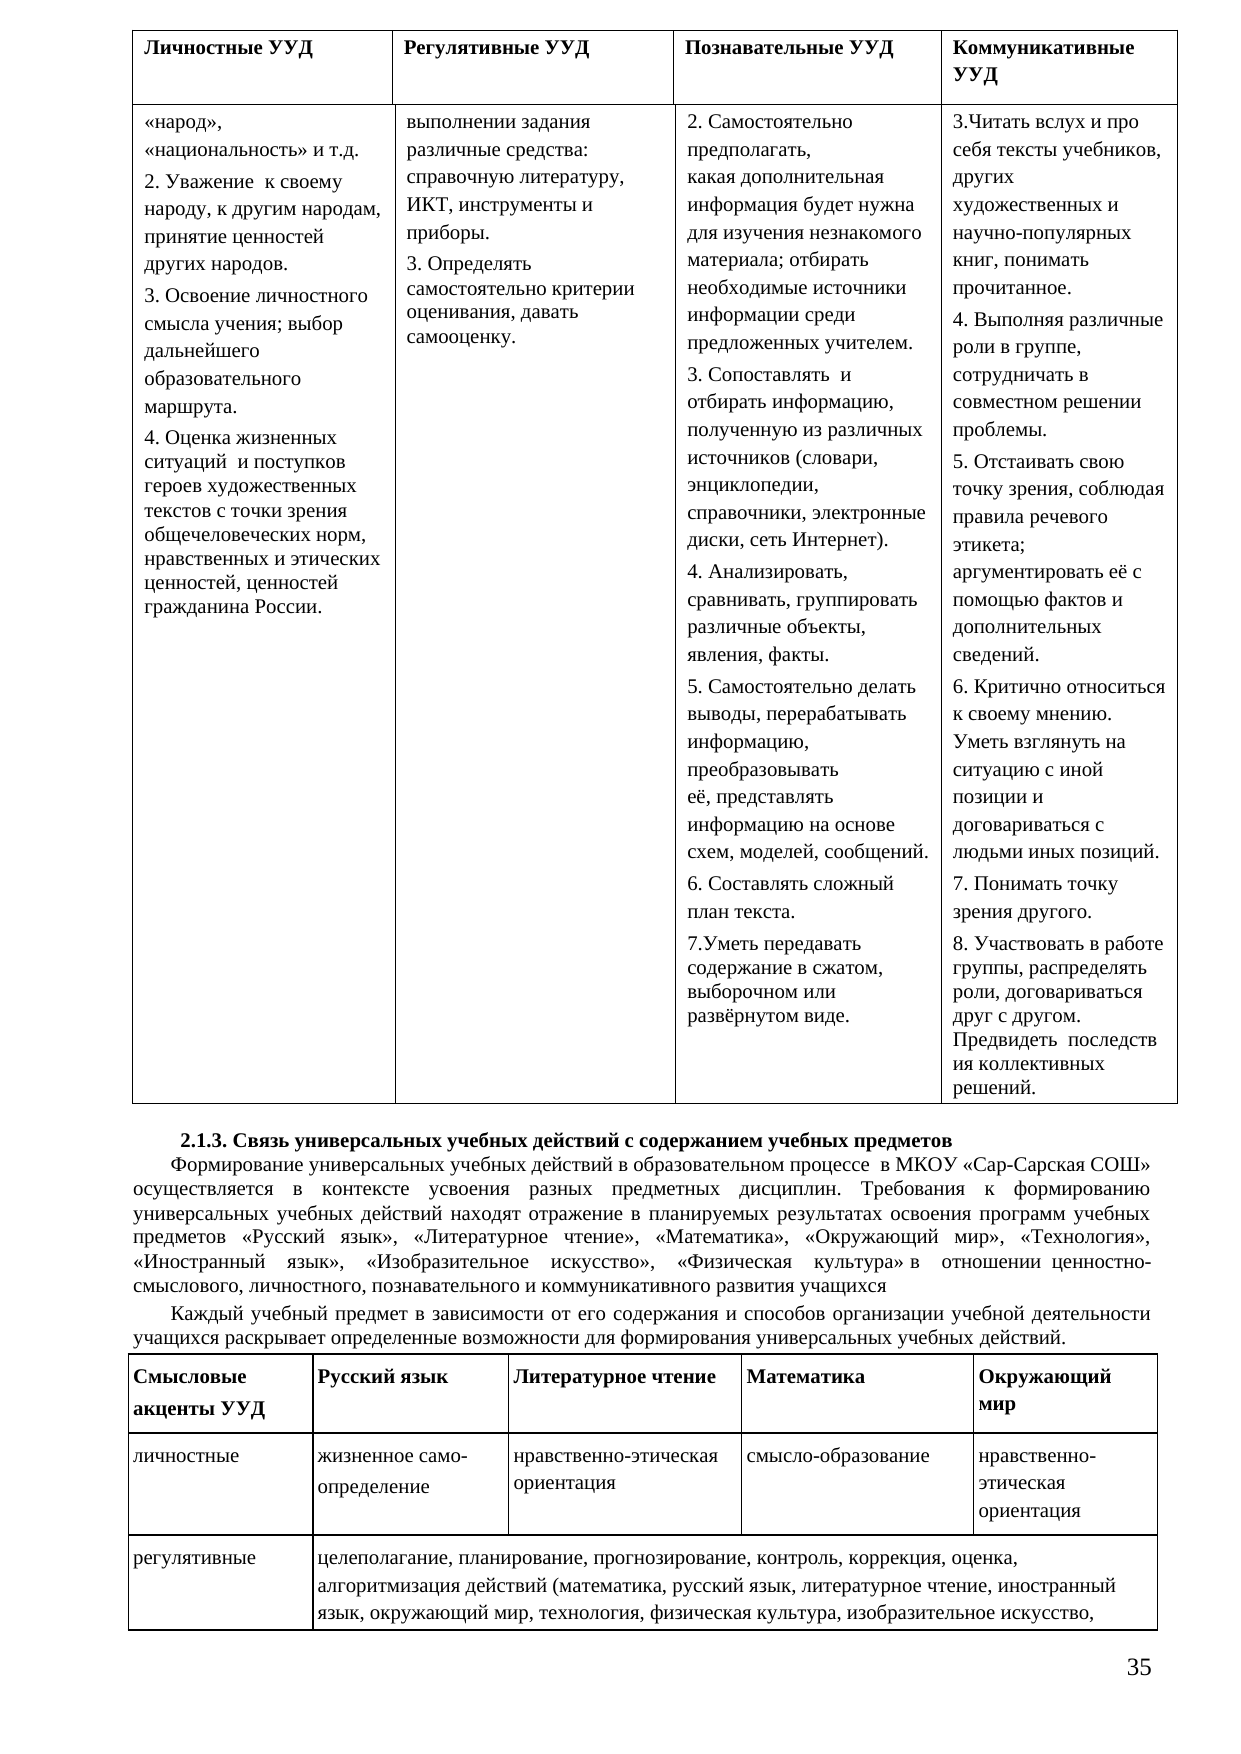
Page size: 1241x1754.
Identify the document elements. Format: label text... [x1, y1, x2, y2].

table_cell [942, 105, 1177, 1103]
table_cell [676, 105, 941, 1103]
table_header Смысловые акценты УУД [129, 1355, 312, 1432]
table_header Личностные УУД [133, 31, 392, 104]
table_cell регулятивные [129, 1536, 312, 1629]
table_cell нравственно-этическая ориентация [509, 1434, 741, 1534]
text Формирование универсальных учебных действий в образовательном процессе в МКОУ «Сар-Сарская СОШ» осуществляется в контексте усвоения разных предметных дисциплин. Требования к формированию универсальных учебных действий находят отражение в планируемых результатах освоения программ учебных предметов «Русский язык», «Литературное чтение», «Математика», «Окружающий мир», «Технология», «Иностранный язык», «Изобразительное искусство», «Физическая культура» в отношении ценностно-смыслового, личностного, познавательного и коммуникативного развития учащихся [133, 1152, 1152, 1297]
text 2.1.3. Связь универсальных учебных действий с содержанием учебных предметов [133, 1128, 1152, 1152]
table_cell смысло-образование [742, 1434, 973, 1534]
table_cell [396, 105, 675, 1103]
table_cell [314, 1536, 1157, 1629]
table_header Математика [742, 1355, 973, 1432]
table_header Русский язык [314, 1355, 508, 1432]
table_cell жизненное само- определение [314, 1434, 508, 1534]
table_header Коммуникативные УУД [942, 31, 1177, 104]
table_header Окружающий мир [974, 1355, 1157, 1432]
table_cell нравственно-этическая ориентация [974, 1434, 1157, 1534]
table_header Познавательные УУД [674, 31, 941, 104]
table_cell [133, 105, 395, 1103]
text Каждый учебный предмет в зависимости от его содержания и способов организации учебной деятельности учащихся раскрывает определенные возможности для формирования универсальных учебных действий. [133, 1301, 1152, 1349]
table_cell личностные [129, 1434, 312, 1534]
table_header Литературное чтение [509, 1355, 741, 1432]
table_header Регулятивные УУД [393, 31, 673, 104]
